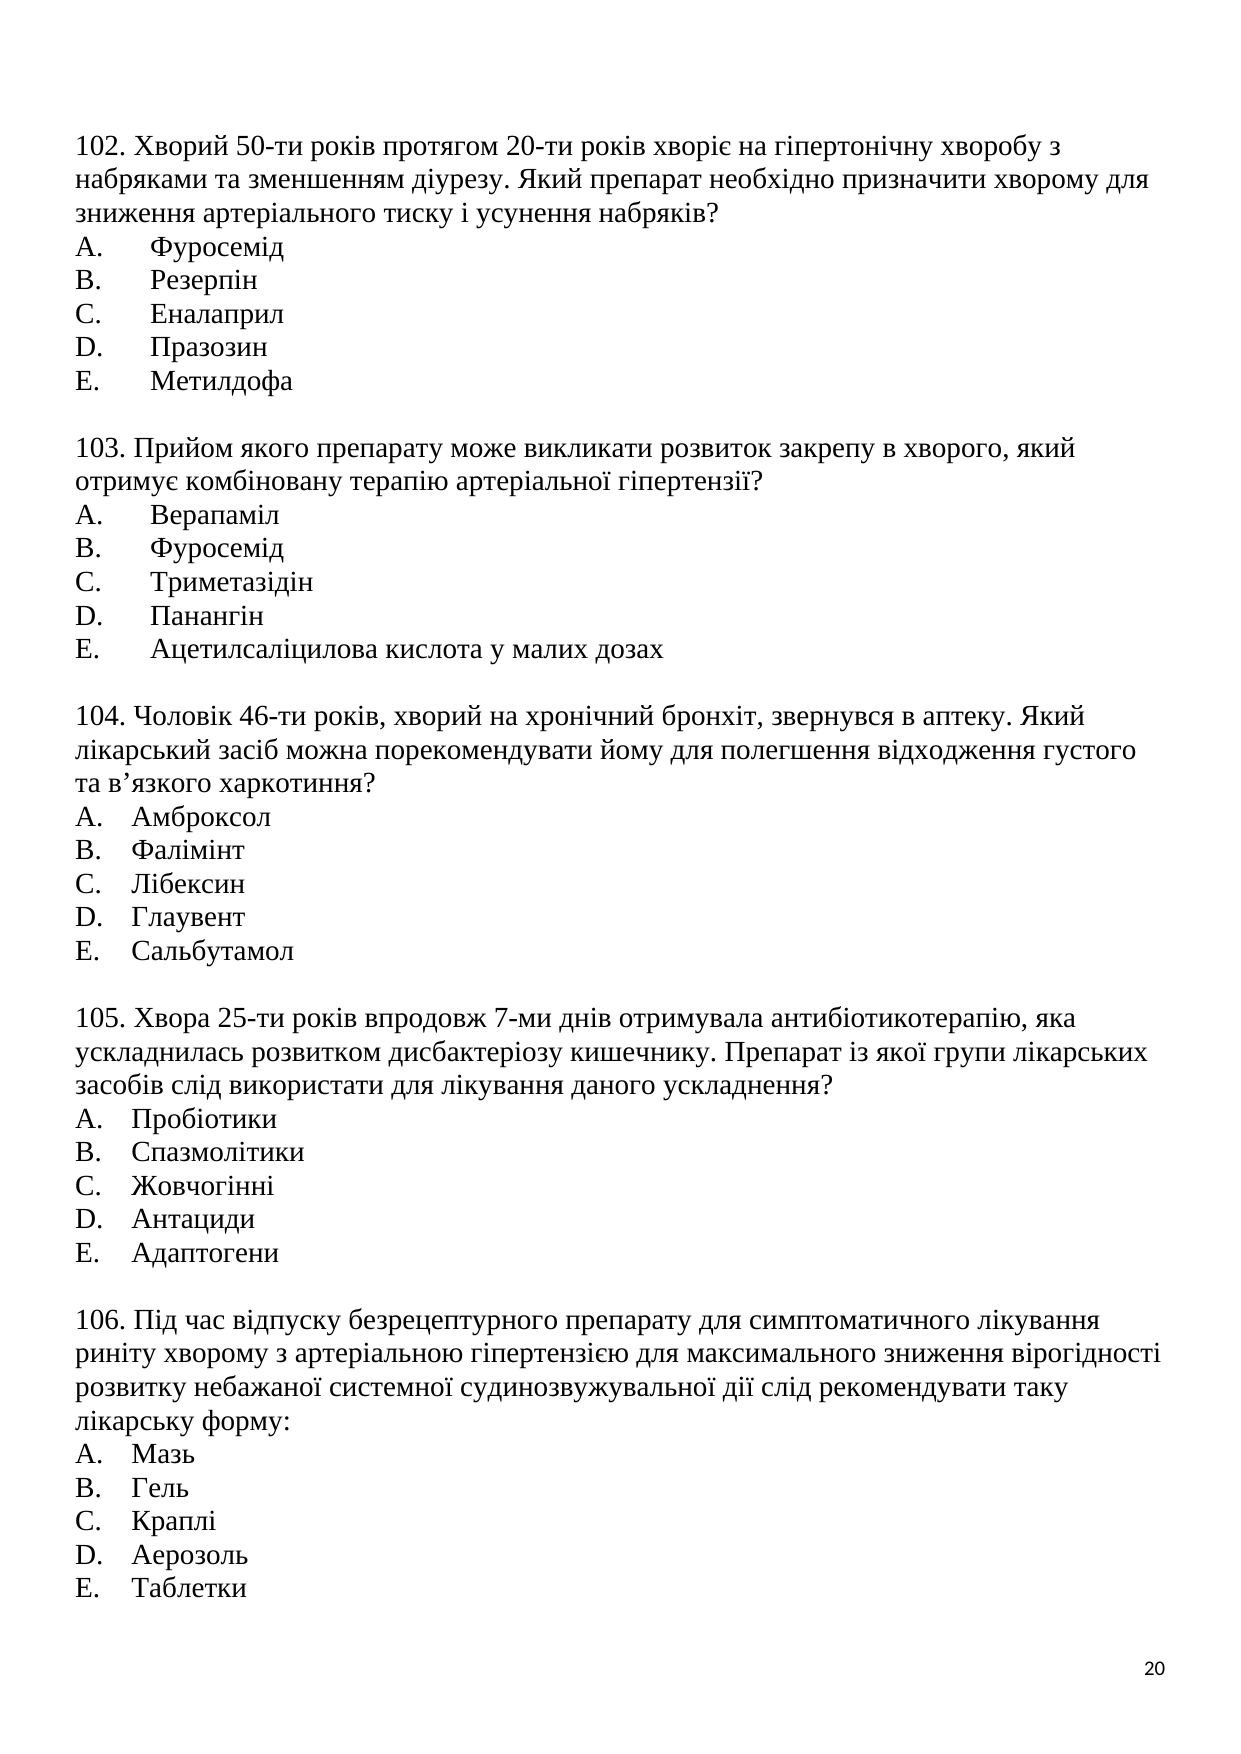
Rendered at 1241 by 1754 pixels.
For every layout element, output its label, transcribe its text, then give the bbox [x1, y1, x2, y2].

list Глаувент [75, 899, 1165, 933]
text 102. Хворий 50-ти рокiв протягом 20-ти рокiв хворiє на гiпертонiчну хворобу з набряками та зменшенням дiурезу. Який препарат необхiдно призначити хворому для зниження артерiального тиску i усунення набрякiв? [75, 128, 1165, 229]
list Мазь [75, 1436, 1165, 1470]
list Спазмолiтики [75, 1134, 1165, 1168]
list Жовчогiннi [75, 1168, 1165, 1201]
list Лiбексин [75, 866, 1165, 899]
text 106. Пiд час вiдпуску безрецептурного препарату для симптоматичного лiкування ринiту хворому з артерiальною гiпертензiєю для максимального зниження вiрогiдностi розвитку небажаної системної судинозвужувальної дiї слiд рекомендувати таку лiкарську форму: [75, 1302, 1165, 1436]
list Ацетилсалiцилова кислота у малих дозах [75, 631, 1165, 665]
list Резерпiн [75, 262, 1165, 296]
list Панангiн [75, 598, 1165, 631]
text 103. Прийом якого препарату може викликати розвиток закрепу в хворого, який отримує комбiновану терапiю артерiальної гiпертензiї? [75, 430, 1165, 497]
list Краплi [75, 1503, 1165, 1537]
list Триметазiдiн [75, 564, 1165, 598]
list Фуросемiд [75, 531, 1165, 564]
list Амброксол [75, 799, 1165, 832]
list Адаптогени [75, 1235, 1165, 1268]
list Таблетки [75, 1570, 1165, 1604]
list Верапамiл [75, 497, 1165, 531]
list Аерозоль [75, 1537, 1165, 1570]
list Фалiмiнт [75, 832, 1165, 866]
list Гель [75, 1470, 1165, 1503]
list Празозин [75, 329, 1165, 363]
text 104. Чоловiк 46-ти рокiв, хворий на хронiчний бронхiт, звернувся в аптеку. Який лiкарський засiб можна порекомендувати йому для полегшення вiдходження густого та в’язкого харкотиння? [75, 698, 1165, 799]
list Сальбутамол [75, 933, 1165, 967]
list Антациди [75, 1201, 1165, 1235]
list Еналаприл [75, 296, 1165, 329]
list Метилдофа [75, 363, 1165, 396]
list Фуросемiд [75, 229, 1165, 262]
text 105. Хвора 25-ти рокiв впродовж 7-ми днiв отримувала антибiотикотерапiю, яка ускладнилась розвитком дисбактерiозу кишечнику. Препарат iз якої групи лiкарських засобiв слiд використати для лiкування даного ускладнення? [75, 1000, 1165, 1101]
list Пробiотики [75, 1101, 1165, 1134]
